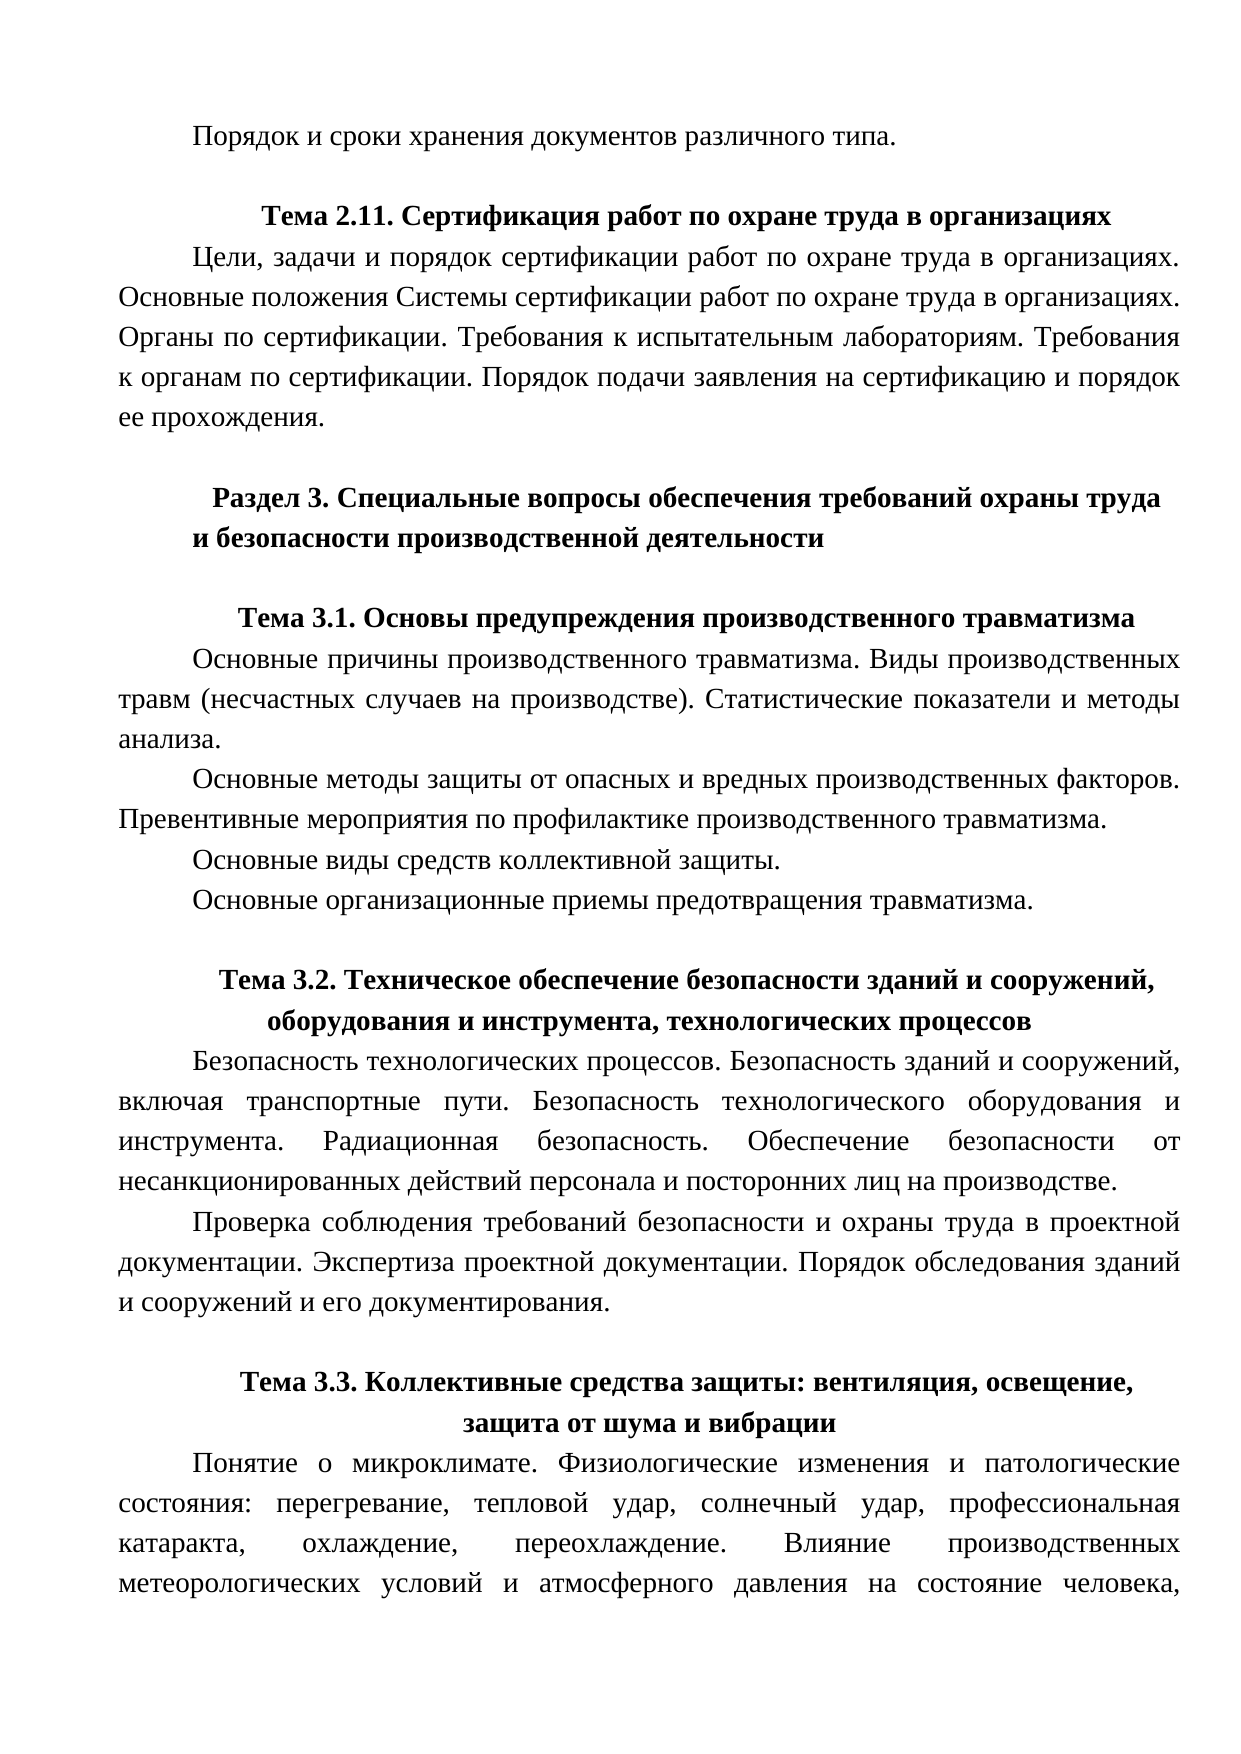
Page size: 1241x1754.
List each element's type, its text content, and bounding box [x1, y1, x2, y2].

text Проверка соблюдения требований безопасности и охраны труда в проектной документации. Экспертиза проектной документации. Порядок обследования зданий и сооружений и его документирования. [118, 1204, 1181, 1318]
subtitle Тема 2.11. Сертификация работ по охране труда в организациях [118, 198, 1181, 232]
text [118, 1445, 1181, 1599]
text Основные виды средств коллективной защиты. [118, 842, 1181, 875]
text и безопасности производственной деятельности [118, 520, 1181, 554]
text Основные организационные приемы предотвращения травматизма. [118, 882, 1181, 916]
text Цели, задачи и порядок сертификации работ по охране труда в организациях. Основные положения Системы сертификации работ по охране труда в организациях. Органы по сертификации. Требования к испытательным лабораториям. Требования к органам по сертификации. Порядок подачи заявления на сертификацию и порядок ее прохождения. [118, 239, 1181, 433]
text Раздел 3. Специальные вопросы обеспечения требований охраны труда [118, 480, 1181, 513]
subtitle Тема 3.1. Основы предупреждения производственного травматизма [118, 601, 1181, 634]
text Тема 3.2. Техническое обеспечение безопасности зданий и сооружений, оборудования и инструмента, технологических процессов [118, 962, 1181, 1036]
text Безопасность технологических процессов. Безопасность зданий и сооружений, включая транспортные пути. Безопасность технологического оборудования и инструмента. Радиационная безопасность. Обеспечение безопасности от несанкционированных действий персонала и посторонних лиц на производстве. [118, 1043, 1181, 1197]
text Тема 3.3. Коллективные средства защиты: вентиляция, освещение, защита от шума и вибрации [118, 1364, 1181, 1438]
text Порядок и сроки хранения документов различного типа. [118, 118, 1181, 152]
text Основные методы защиты от опасных и вредных производственных факторов. Превентивные мероприятия по профилактике производственного травматизма. [118, 761, 1181, 835]
text Основные причины производственного травматизма. Виды производственных травм (несчастных случаев на производстве). Статистические показатели и методы анализа. [118, 641, 1181, 755]
